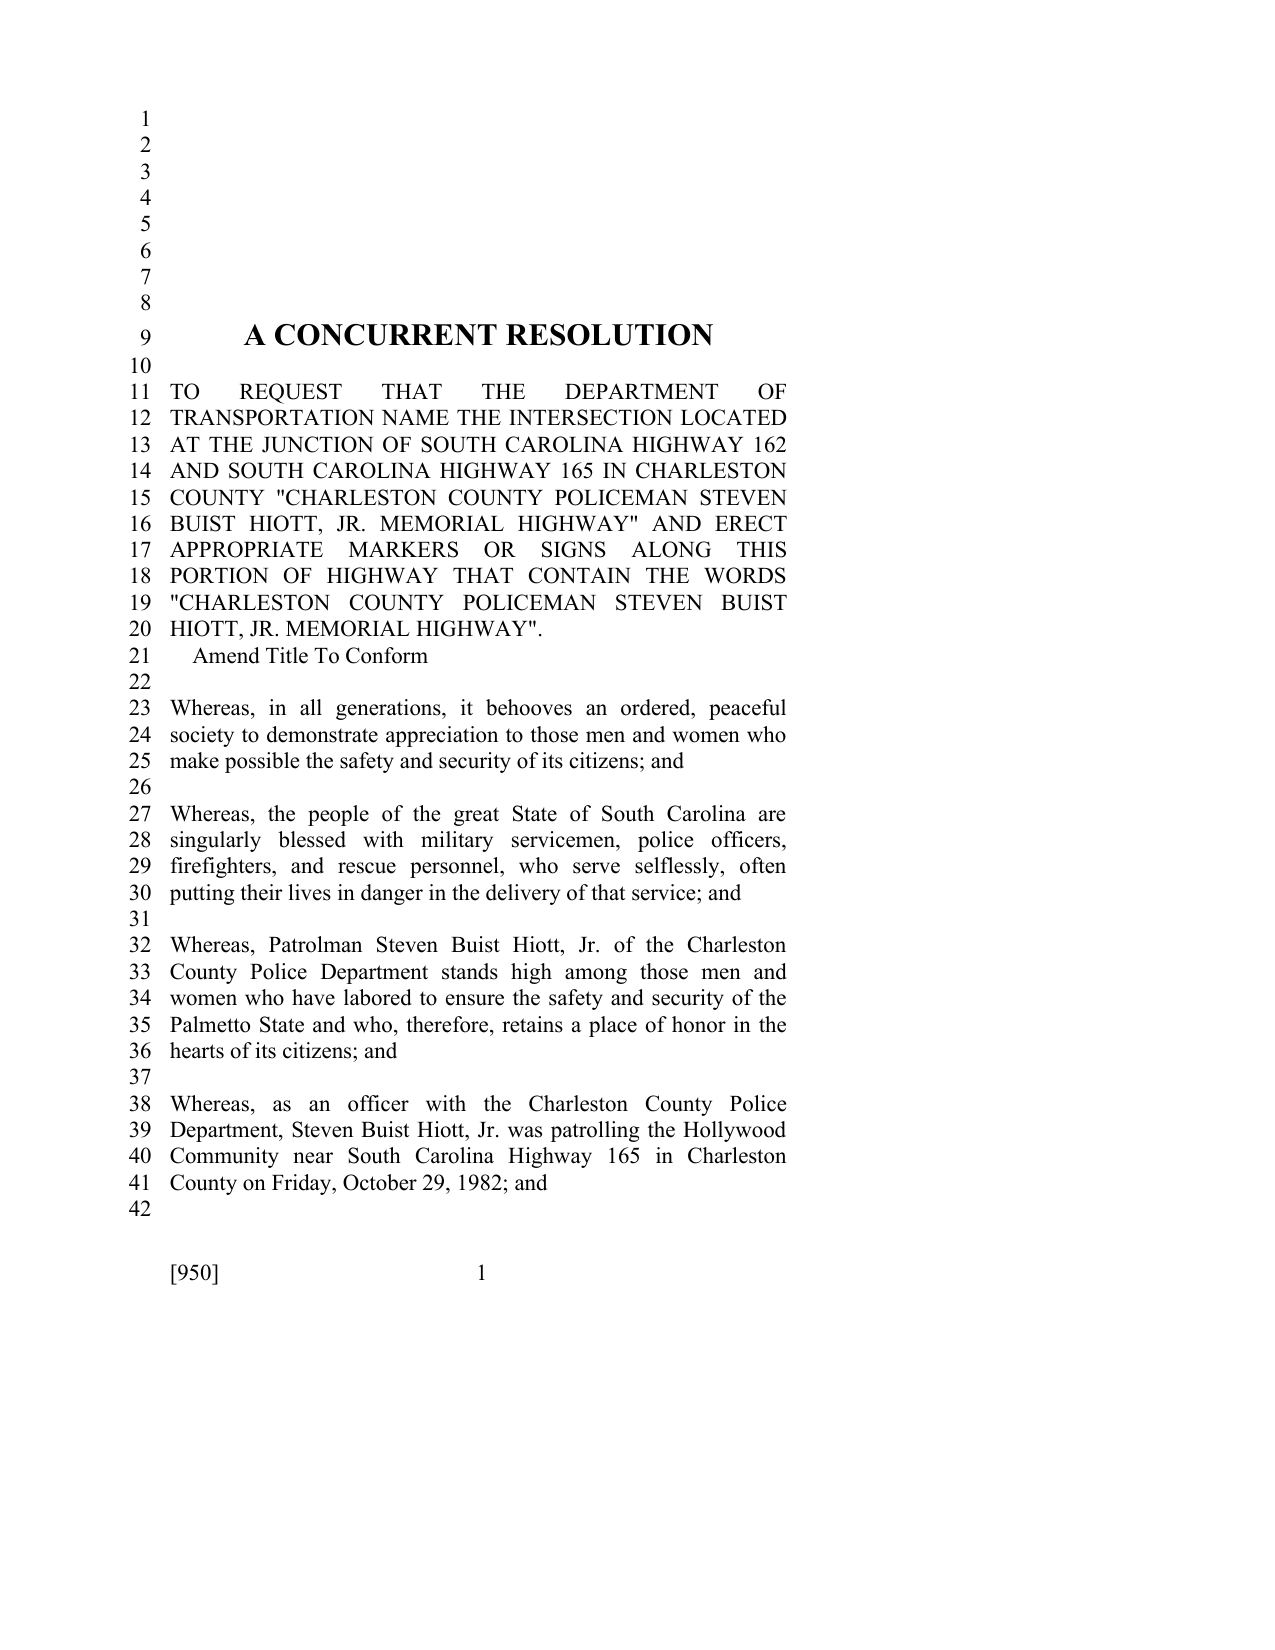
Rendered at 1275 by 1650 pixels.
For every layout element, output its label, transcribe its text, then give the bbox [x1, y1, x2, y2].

text TO REQUEST THAT THE DEPARTMENT OF TRANSPORTATION NAME THE INTERSECTION LOCATED AT THE JUNCTION OF SOUTH CAROLINA HIGHWAY 162 AND SOUTH CAROLINA HIGHWAY 165 IN CHARLESTON COUNTY "CHARLESTON COUNTY POLICEMAN STEVEN BUIST HIOTT, JR. MEMORIAL HIGHWAY" AND ERECT APPROPRIATE MARKERS OR SIGNS ALONG THIS PORTION OF HIGHWAY THAT CONTAIN THE WORDS "CHARLESTON COUNTY POLICEMAN STEVEN BUIST HIOTT, JR. MEMORIAL HIGHWAY". [169, 378, 787, 642]
text Whereas, Patrolman Steven Buist Hiott, Jr. of the Charleston County Police Department stands high among those men and women who have labored to ensure the safety and security of the Palmetto State and who, therefore, retains a place of honor in the hearts of its citizens; and [169, 932, 787, 1063]
text Whereas, as an officer with the Charleston County Police Department, Steven Buist Hiott, Jr. was patrolling the Hollywood Community near South Carolina Highway 165 in Charleston County on Friday, October 29, 1982; and [169, 1090, 787, 1195]
text Whereas, the people of the great State of South Carolina are singularly blessed with military servicemen, police officers, firefighters, and rescue personnel, who serve selflessly, often putting their lives in danger in the delivery of that service; and [169, 800, 787, 905]
text Whereas, in all generations, it behooves an ordered, peaceful society to demonstrate appreciation to those men and women who make possible the safety and security of its citizens; and [169, 694, 787, 773]
text A CONCURRENT RESOLUTION [169, 316, 787, 352]
text Amend Title To Conform [169, 642, 787, 668]
